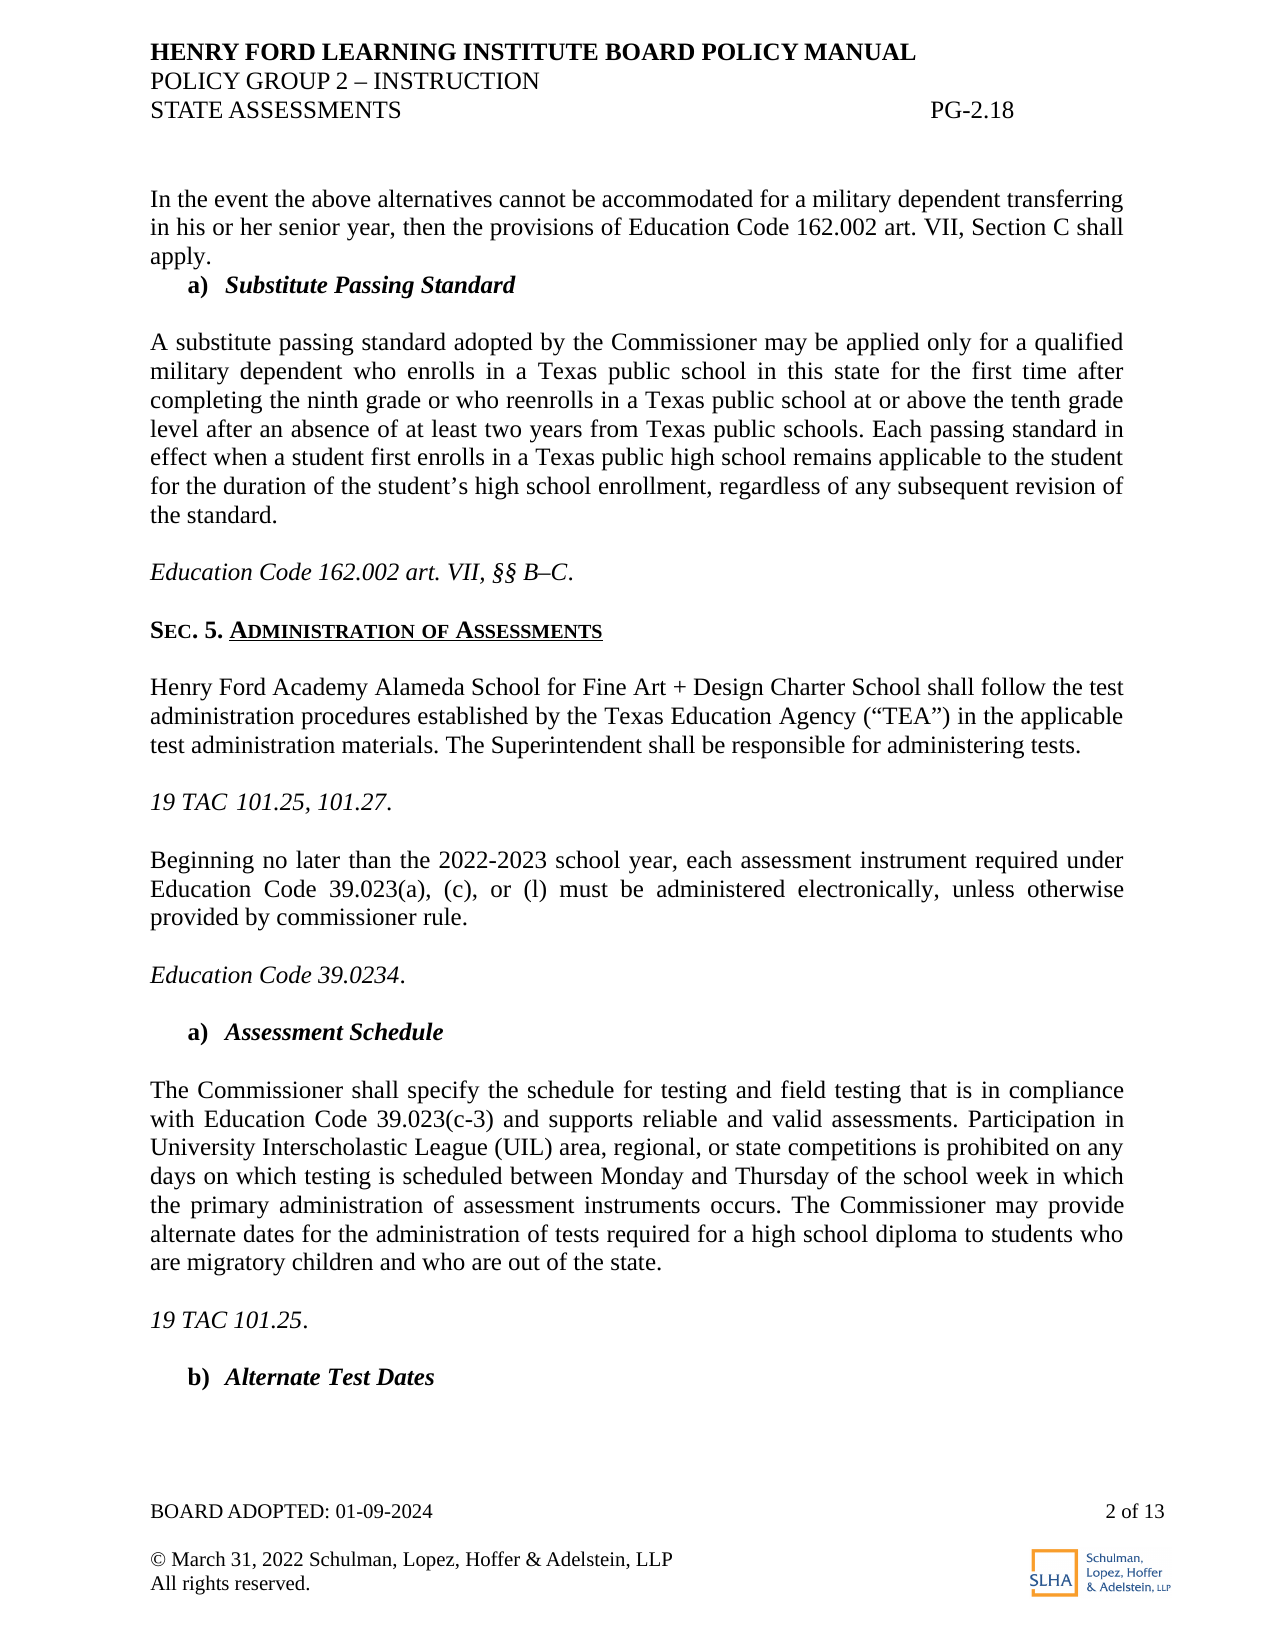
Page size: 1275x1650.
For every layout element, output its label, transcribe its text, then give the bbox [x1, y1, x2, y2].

list Alternate Test Dates [187, 1362, 1125, 1391]
text Education Code 162.002 art. VII, §§ B–C. [150, 557, 1125, 586]
text 19 TAC 101.25, 101.27. [150, 787, 1125, 816]
list Administration of Assessments [150, 615, 1125, 644]
text In the event the above alternatives cannot be accommodated for a military dependent transferring in his or her senior year, then the provisions of Education Code 162.002 art. VII, Section C shall apply. [150, 184, 1125, 270]
list Assessment Schedule [187, 1017, 1125, 1046]
text Beginning no later than the 2022-2023 school year, each assessment instrument required under Education Code 39.023(a), (c), or (l) must be administered electronically, unless otherwise provided by commissioner rule. [150, 845, 1125, 931]
text A substitute passing standard adopted by the Commissioner may be applied only for a qualified military dependent who enrolls in a Texas public school in this state for the first time after completing the ninth grade or who reenrolls in a Texas public school at or above the tenth grade level after an absence of at least two years from Texas public schools. Each passing standard in effect when a student first enrolls in a Texas public high school remains applicable to the student for the duration of the student’s high school enrollment, regardless of any subsequent revision of the standard. [150, 327, 1125, 529]
picture [1029, 1547, 1172, 1599]
text Education Code 39.0234. [150, 960, 1125, 989]
text 19 TAC 101.25. [150, 1305, 1125, 1334]
text Henry Ford Academy Alameda School for Fine Art + Design Charter School shall follow the test administration procedures established by the Texas Education Agency (“TEA”) in the applicable test administration materials. The Superintendent shall be responsible for administering tests. [150, 672, 1125, 759]
text The Commissioner shall specify the schedule for testing and field testing that is in compliance with Education Code 39.023(c-3) and supports reliable and valid assessments. Participation in University Interscholastic League (UIL) area, regional, or state competitions is prohibited on any days on which testing is scheduled between Monday and Thursday of the school week in which the primary administration of assessment instruments occurs. The Commissioner may provide alternate dates for the administration of tests required for a high school diploma to students who are migratory children and who are out of the state. [150, 1075, 1125, 1276]
list Substitute Passing Standard [187, 270, 1125, 299]
